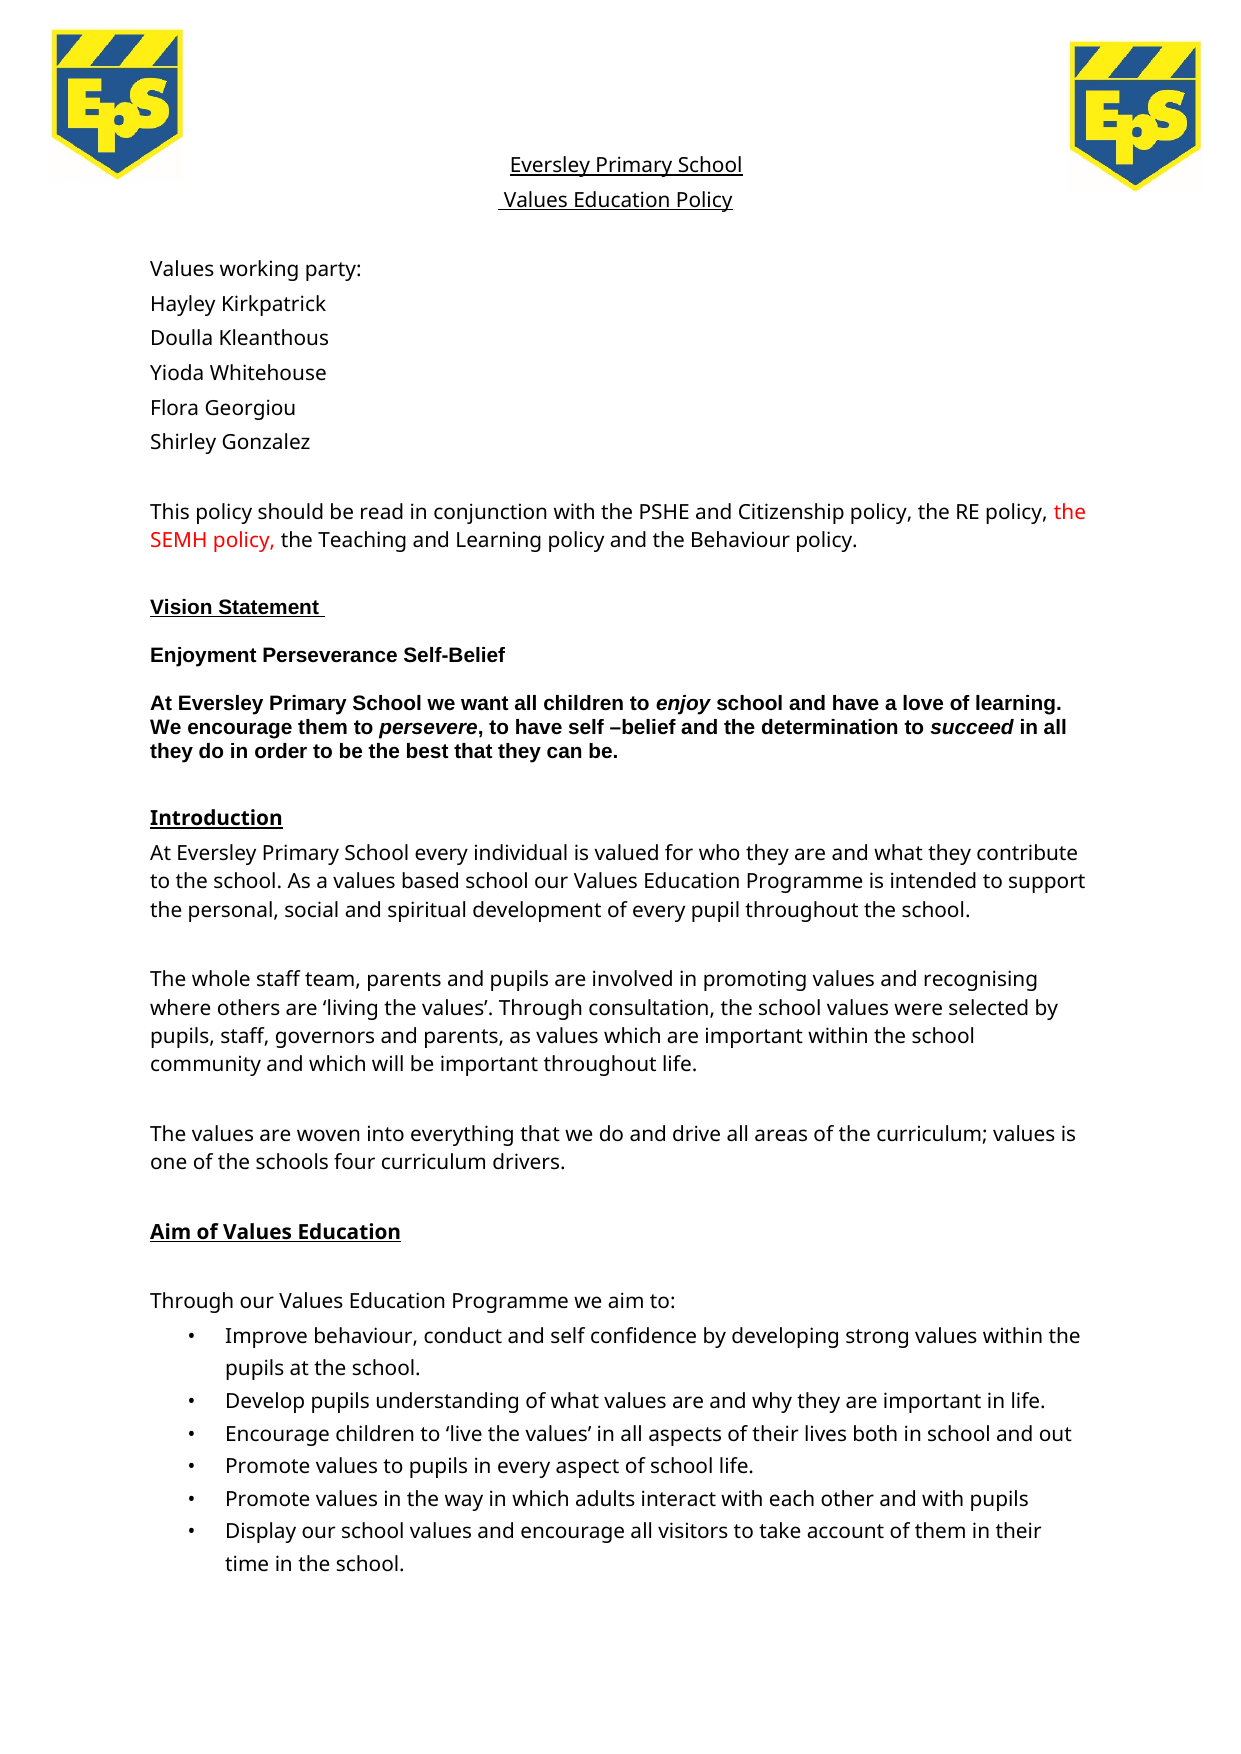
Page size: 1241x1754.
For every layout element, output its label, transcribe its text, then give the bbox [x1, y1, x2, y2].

text Values working party: [150, 254, 1090, 282]
picture [1066, 38, 1204, 193]
text Through our Values Education Programme we aim to: [150, 1286, 1090, 1314]
text Aim of Values Education [150, 1217, 1090, 1245]
text Yioda Whitehouse [150, 358, 1090, 387]
text Shirley Gonzalez [150, 427, 1090, 456]
list Encourage children to ‘live the values’ in all aspects of their lives both in school and out [187, 1419, 1090, 1447]
text Eversley Primary School [185, 150, 1066, 178]
text At Eversley Primary School we want all children to enjoy school and have a love of learning. [150, 691, 1090, 714]
list Promote values to pupils in every aspect of school life. [187, 1451, 1090, 1480]
text We encourage them to persevere, to have self –belief and the determination to succeed in all they do in order to be the best that they can be. [150, 714, 1090, 762]
text Enjoyment Perseverance Self-Belief [150, 643, 1090, 667]
text Values Education Policy [150, 185, 1090, 213]
text Doulla Kleanthous [150, 323, 1090, 352]
text The whole staff team, parents and pupils are involved in promoting values and recognising where others are ‘living the values’. Through consultation, the school values were selected by pupils, staff, governors and parents, as values which are important within the school community and which will be important throughout life. [150, 964, 1090, 1078]
text Flora Georgiou [150, 393, 1090, 421]
text Hayley Kirkpatrick [150, 289, 1090, 317]
picture [48, 27, 185, 181]
text Vision Statement [150, 595, 1090, 619]
list Develop pupils understanding of what values are and why they are important in life. [187, 1386, 1090, 1414]
list Promote values in the way in which adults interact with each other and with pupils [187, 1484, 1090, 1512]
list Display our school values and encourage all visitors to take account of them in their time in the school. [187, 1516, 1090, 1577]
text The values are woven into everything that we do and drive all areas of the curriculum; values is one of the schools four curriculum drivers. [150, 1119, 1090, 1176]
list Improve behaviour, conduct and self confidence by developing strong values within the pupils at the school. [187, 1321, 1090, 1382]
text At Eversley Primary School every individual is valued for who they are and what they contribute to the school. As a values based school our Values Education Programme is intended to support the personal, social and spiritual development of every pupil throughout the school. [150, 838, 1090, 923]
text This policy should be read in conjunction with the PSHE and Citizenship policy, the RE policy, the SEMH policy, the Teaching and Learning policy and the Behaviour policy. [150, 497, 1090, 554]
text Introduction [150, 803, 1090, 832]
